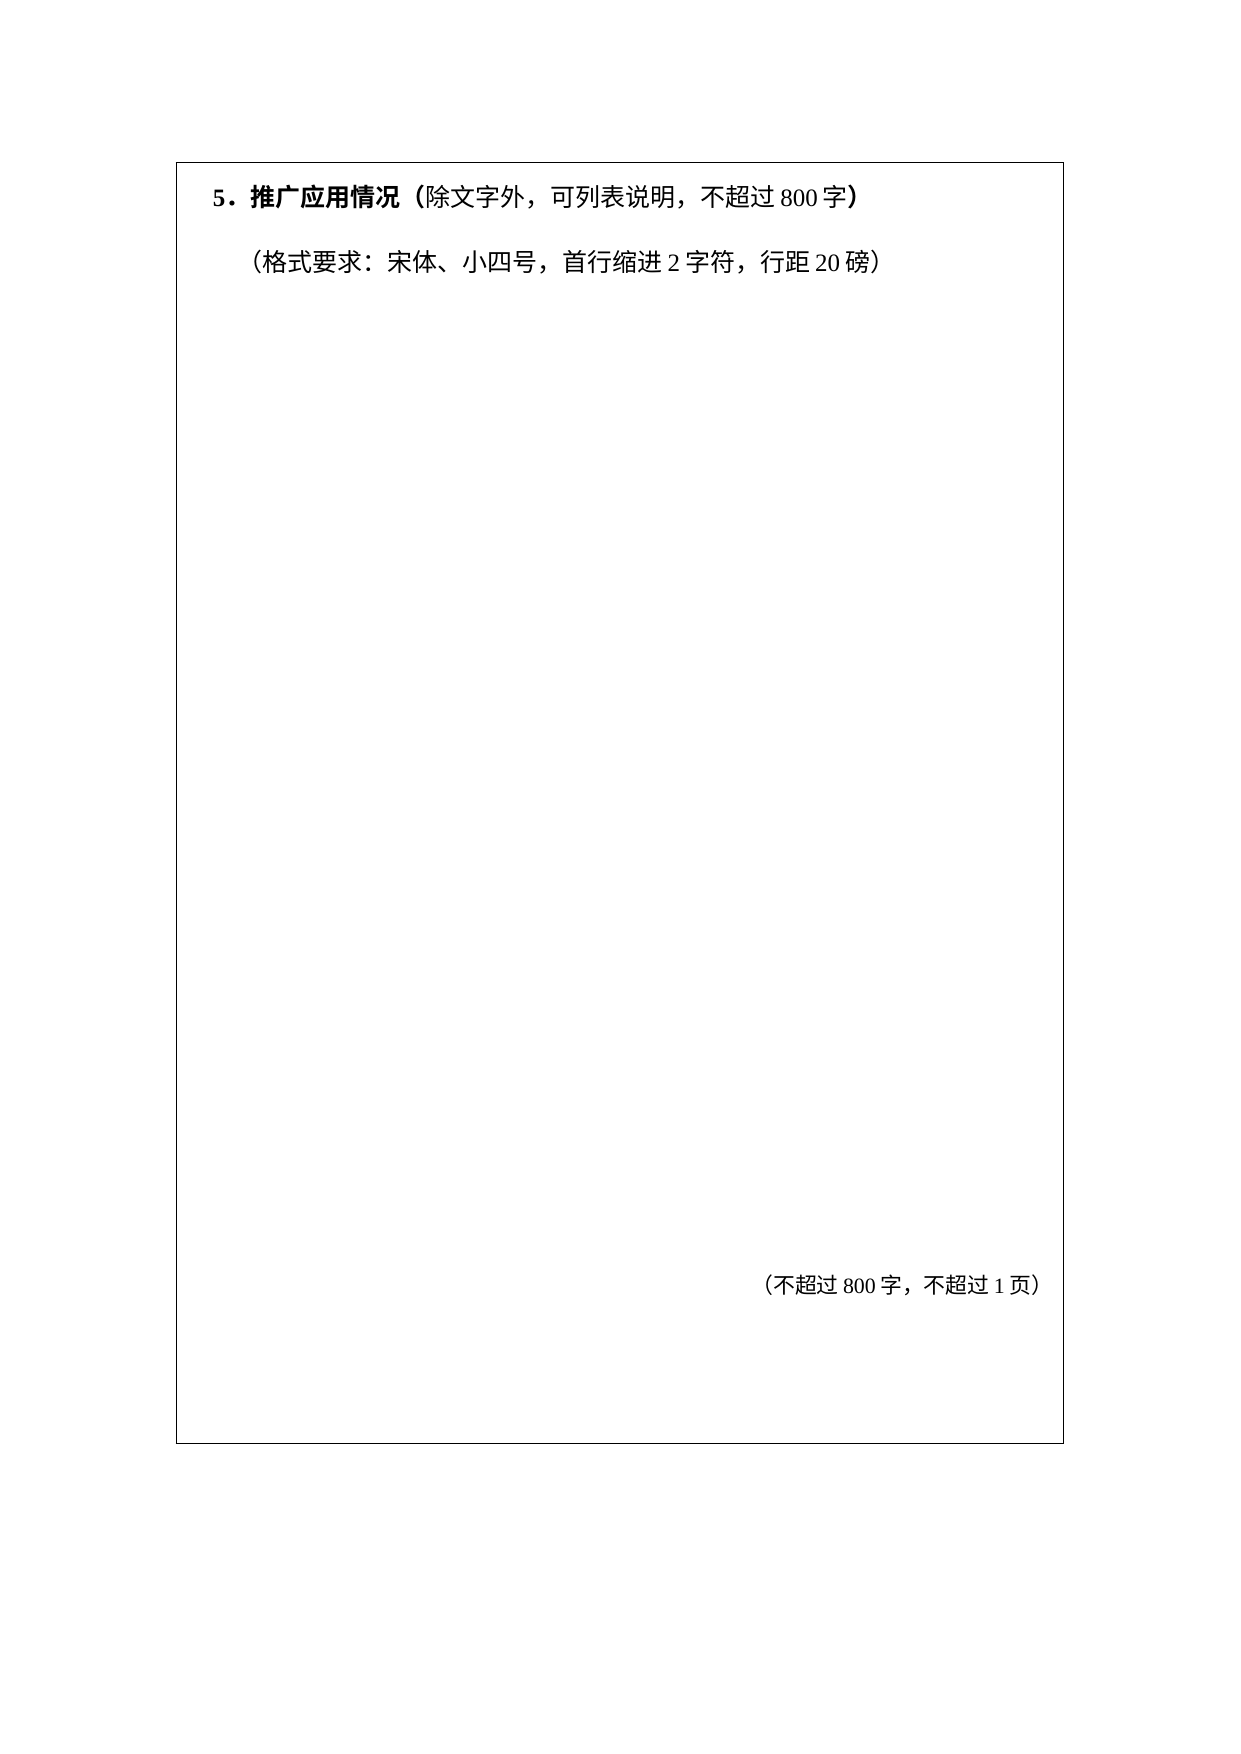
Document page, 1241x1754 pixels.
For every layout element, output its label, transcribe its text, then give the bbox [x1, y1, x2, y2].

table_header 5．推广应用情况（除文字外，可列表说明，不超过800字） （格式要求：宋体、小四号，首行缩进2字符，行距20磅） （不超过800字，不超过1页） [177, 163, 1063, 1442]
